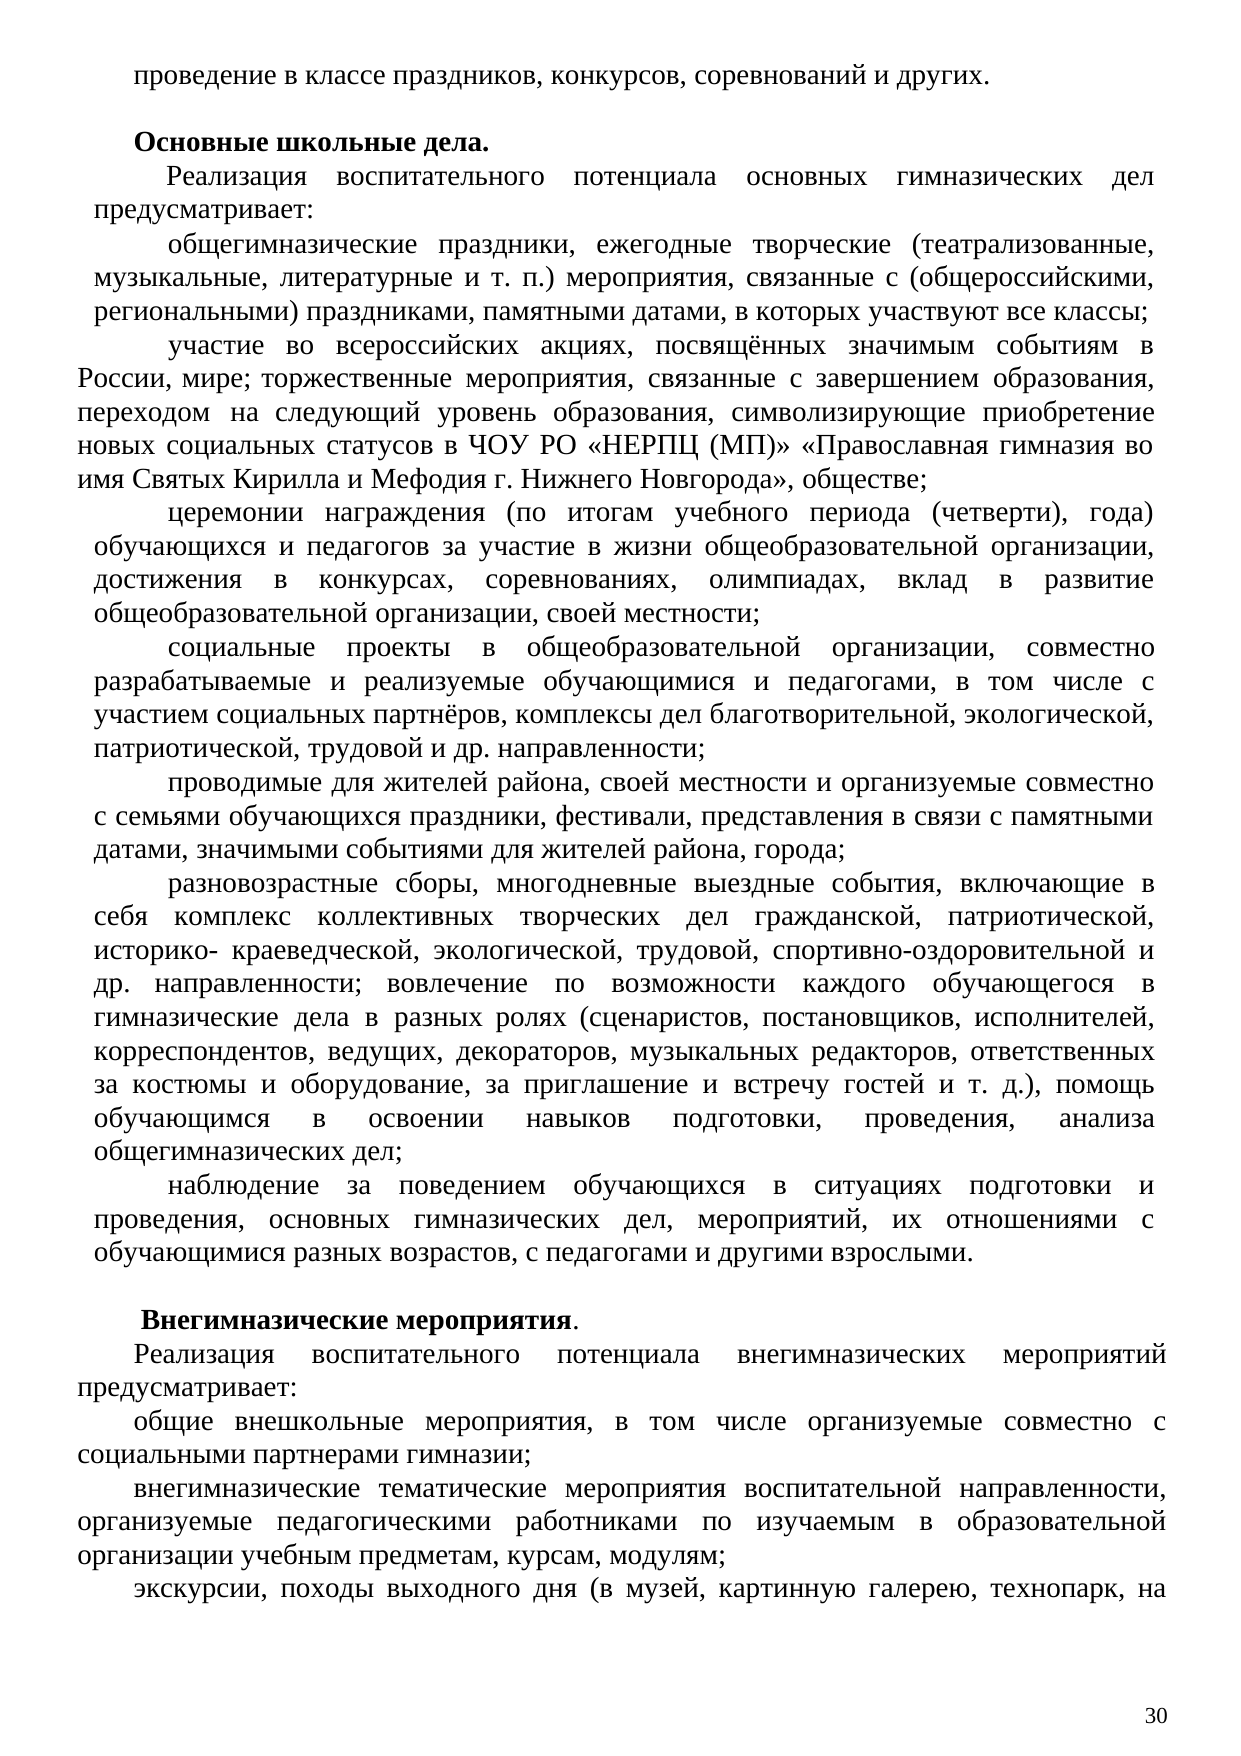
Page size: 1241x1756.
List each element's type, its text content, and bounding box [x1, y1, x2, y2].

text наблюдение за поведением обучающихся в ситуациях подготовки и проведения, основных гимназических дел, мероприятий, их отношениями с обучающимися разных возрастов, с педагогами и другими взрослыми. [94, 1167, 1154, 1268]
text общегимназические праздники, ежегодные творческие (театрализованные, музыкальные, литературные и т. п.) мероприятия, связанные с (общероссийскими, региональными) праздниками, памятными датами, в которых участвуют все классы; [94, 226, 1154, 327]
text проведение в классе праздников, конкурсов, соревнований и других. [77, 57, 1167, 91]
text церемонии награждения (по итогам учебного периода (четверти), года) обучающихся и педагогов за участие в жизни общеобразовательной организации, достижения в конкурсах, соревнованиях, олимпиадах, вклад в развитие общеобразовательной организации, своей местности; [94, 494, 1154, 629]
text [77, 1571, 1167, 1604]
text Основные школьные дела. [77, 124, 1167, 158]
text Внегимназические мероприятия. [77, 1302, 1167, 1336]
text общие внешкольные мероприятия, в том числе организуемые совместно с социальными партнерами гимназии; [77, 1403, 1167, 1470]
text социальные проекты в общеобразовательной организации, совместно разрабатываемые и реализуемые обучающимися и педагогами, в том числе с участием социальных партнёров, комплексы дел благотворительной, экологической, патриотической, трудовой и др. направленности; [94, 629, 1155, 763]
text Реализация воспитательного потенциала внегимназических мероприятий предусматривает: [77, 1336, 1167, 1403]
text разновозрастные сборы, многодневные выездные события, включающие в себя комплекс коллективных творческих дел гражданской, патриотической, историко- краеведческой, экологической, трудовой, спортивно-оздоровительной и др. направленности; вовлечение по возможности каждого обучающегося в гимназические дела в разных ролях (сценаристов, постановщиков, исполнителей, корреспондентов, ведущих, декораторов, музыкальных редакторов, ответственных за костюмы и оборудование, за приглашение и встречу гостей и т. д.), помощь обучающимся в освоении навыков подготовки, проведения, анализа общегимназических дел; [94, 865, 1155, 1167]
text проводимые для жителей района, своей местности и организуемые совместно с семьями обучающихся праздники, фестивали, представления в связи с памятными датами, значимыми событиями для жителей района, города; [94, 764, 1154, 865]
text Реализация воспитательного потенциала основных гимназических дел предусматривает: [94, 158, 1155, 225]
text участие во всероссийских акциях, посвящённых значимым событиям в России, мире; торжественные мероприятия, связанные с завершением образования, переходом на следующий уровень образования, символизирующие приобретение новых социальных статусов в ЧОУ РО «НЕРПЦ (МП)» «Православная гимназия во имя Святых Кирилла и Мефодия г. Нижнего Новгорода», обществе; [77, 327, 1155, 494]
text внегимназические тематические мероприятия воспитательной направленности, организуемые педагогическими работниками по изучаемым в образовательной организации учебным предметам, курсам, модулям; [77, 1470, 1167, 1571]
